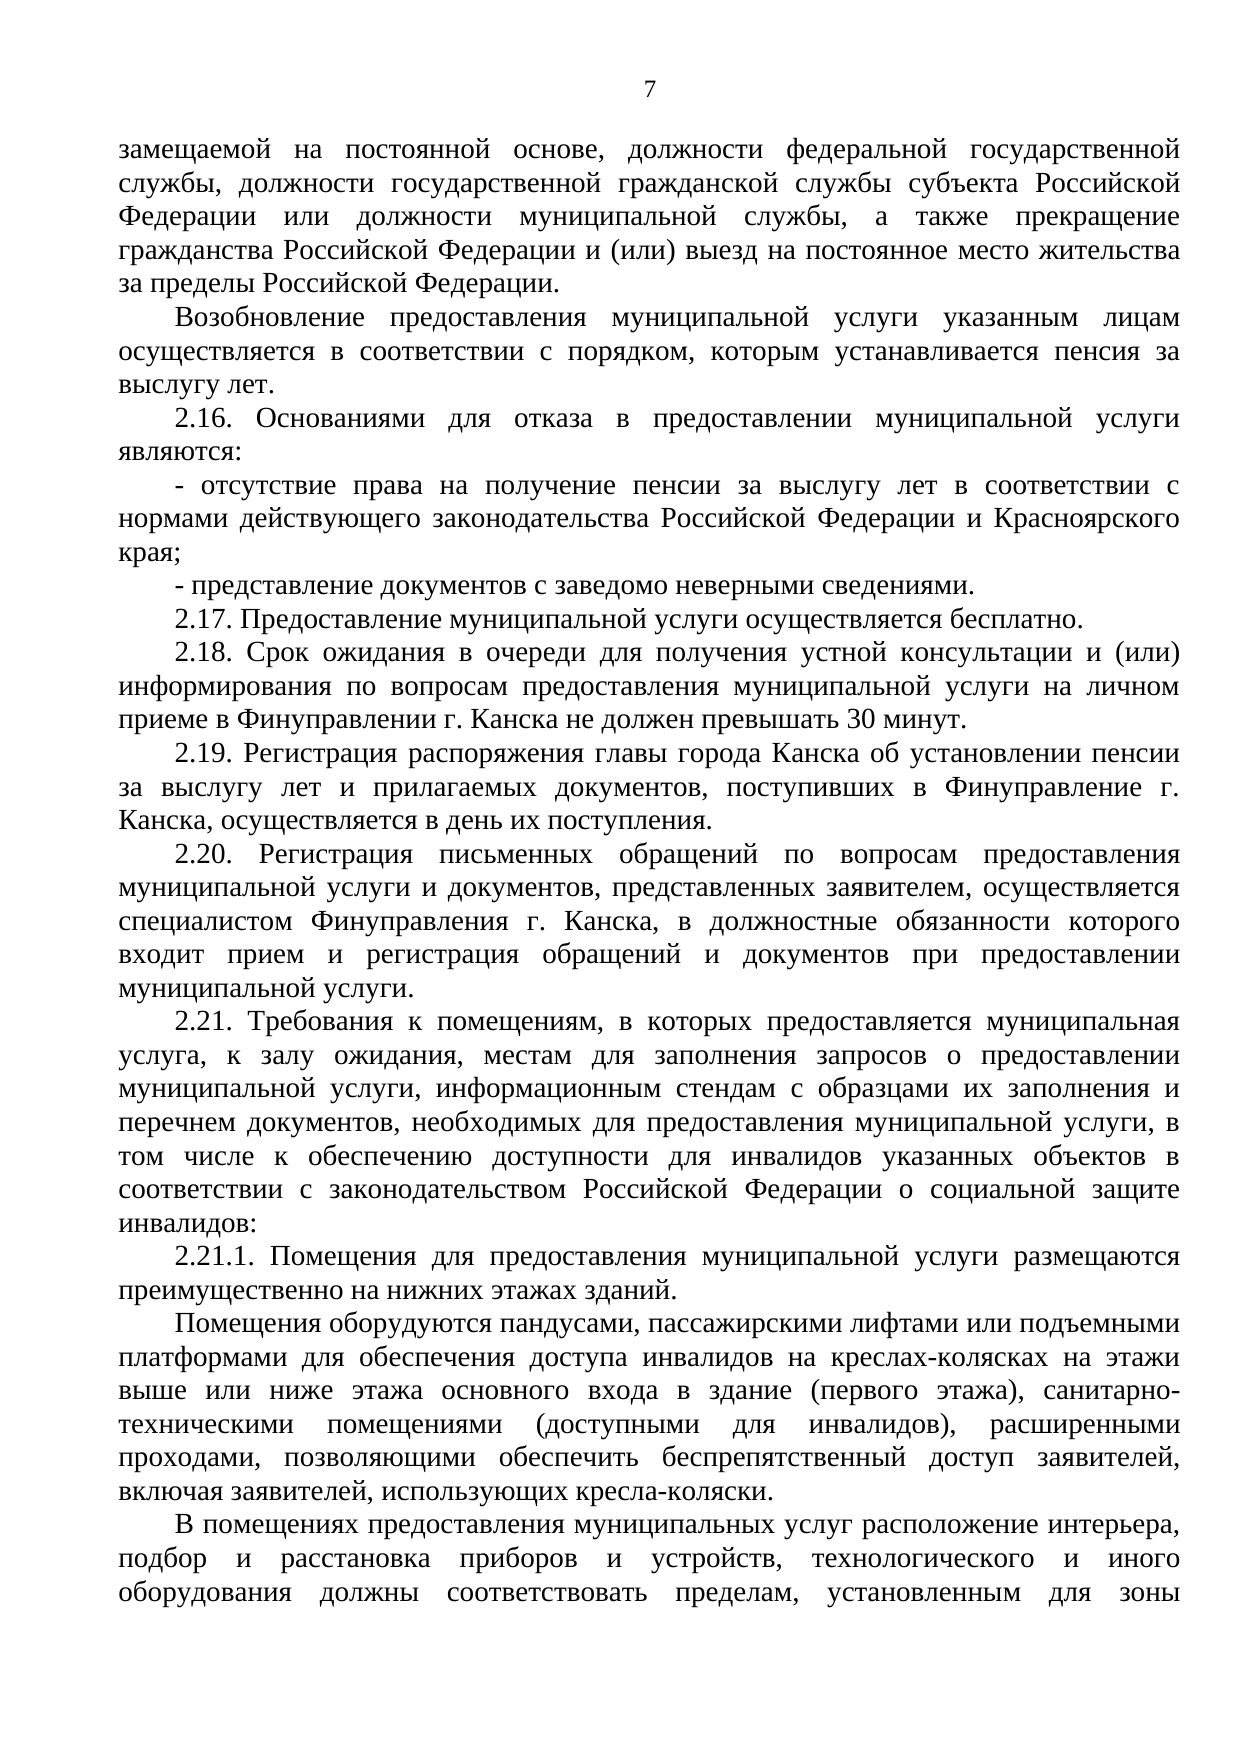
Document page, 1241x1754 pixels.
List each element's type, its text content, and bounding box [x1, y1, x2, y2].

text Возобновление предоставления муниципальной услуги указанным лицам осуществляется в соответствии с порядком, которым устанавливается пенсия за выслугу лет. [118, 299, 1181, 400]
text - отсутствие права на получение пенсии за выслугу лет в соответствии с нормами действующего законодательства Российской Федерации и Красноярского края; [118, 467, 1181, 567]
text 2.16. Основаниями для отказа в предоставлении муниципальной услуги являются: [118, 400, 1181, 467]
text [118, 1507, 1181, 1607]
text - представление документов с заведомо неверными сведениями. [118, 567, 1181, 601]
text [118, 131, 1181, 299]
text Помещения оборудуются пандусами, пассажирскими лифтами или подъемными платформами для обеспечения доступа инвалидов на креслах-колясках на этажи выше или ниже этажа основного входа в здание (первого этажа), санитарно-техническими помещениями (доступными для инвалидов), расширенными проходами, позволяющими обеспечить беспрепятственный доступ заявителей, включая заявителей, использующих кресла-коляски. [118, 1305, 1181, 1507]
text 2.19. Регистрация распоряжения главы города Канска об установлении пенсии за выслугу лет и прилагаемых документов, поступивших в Финуправление г. Канска, осуществляется в день их поступления. [118, 735, 1181, 836]
text 2.18. Срок ожидания в очереди для получения устной консультации и (или) информирования по вопросам предоставления муниципальной услуги на личном приеме в Финуправлении г. Канска не должен превышать 30 минут. [118, 634, 1181, 735]
text 2.20. Регистрация письменных обращений по вопросам предоставления муниципальной услуги и документов, представленных заявителем, осуществляется специалистом Финуправления г. Канска, в должностные обязанности которого входит прием и регистрация обращений и документов при предоставлении муниципальной услуги. [118, 836, 1181, 1003]
text 2.17. Предоставление муниципальной услуги осуществляется бесплатно. [118, 601, 1181, 634]
text 2.21. Требования к помещениям, в которых предоставляется муниципальная услуга, к залу ожидания, местам для заполнения запросов о предоставлении муниципальной услуги, информационным стендам с образцами их заполнения и перечнем документов, необходимых для предоставления муниципальной услуги, в том числе к обеспечению доступности для инвалидов указанных объектов в соответствии с законодательством Российской Федерации о социальной защите инвалидов: [118, 1003, 1181, 1238]
text 2.21.1. Помещения для предоставления муниципальной услуги размещаются преимущественно на нижних этажах зданий. [118, 1238, 1181, 1305]
